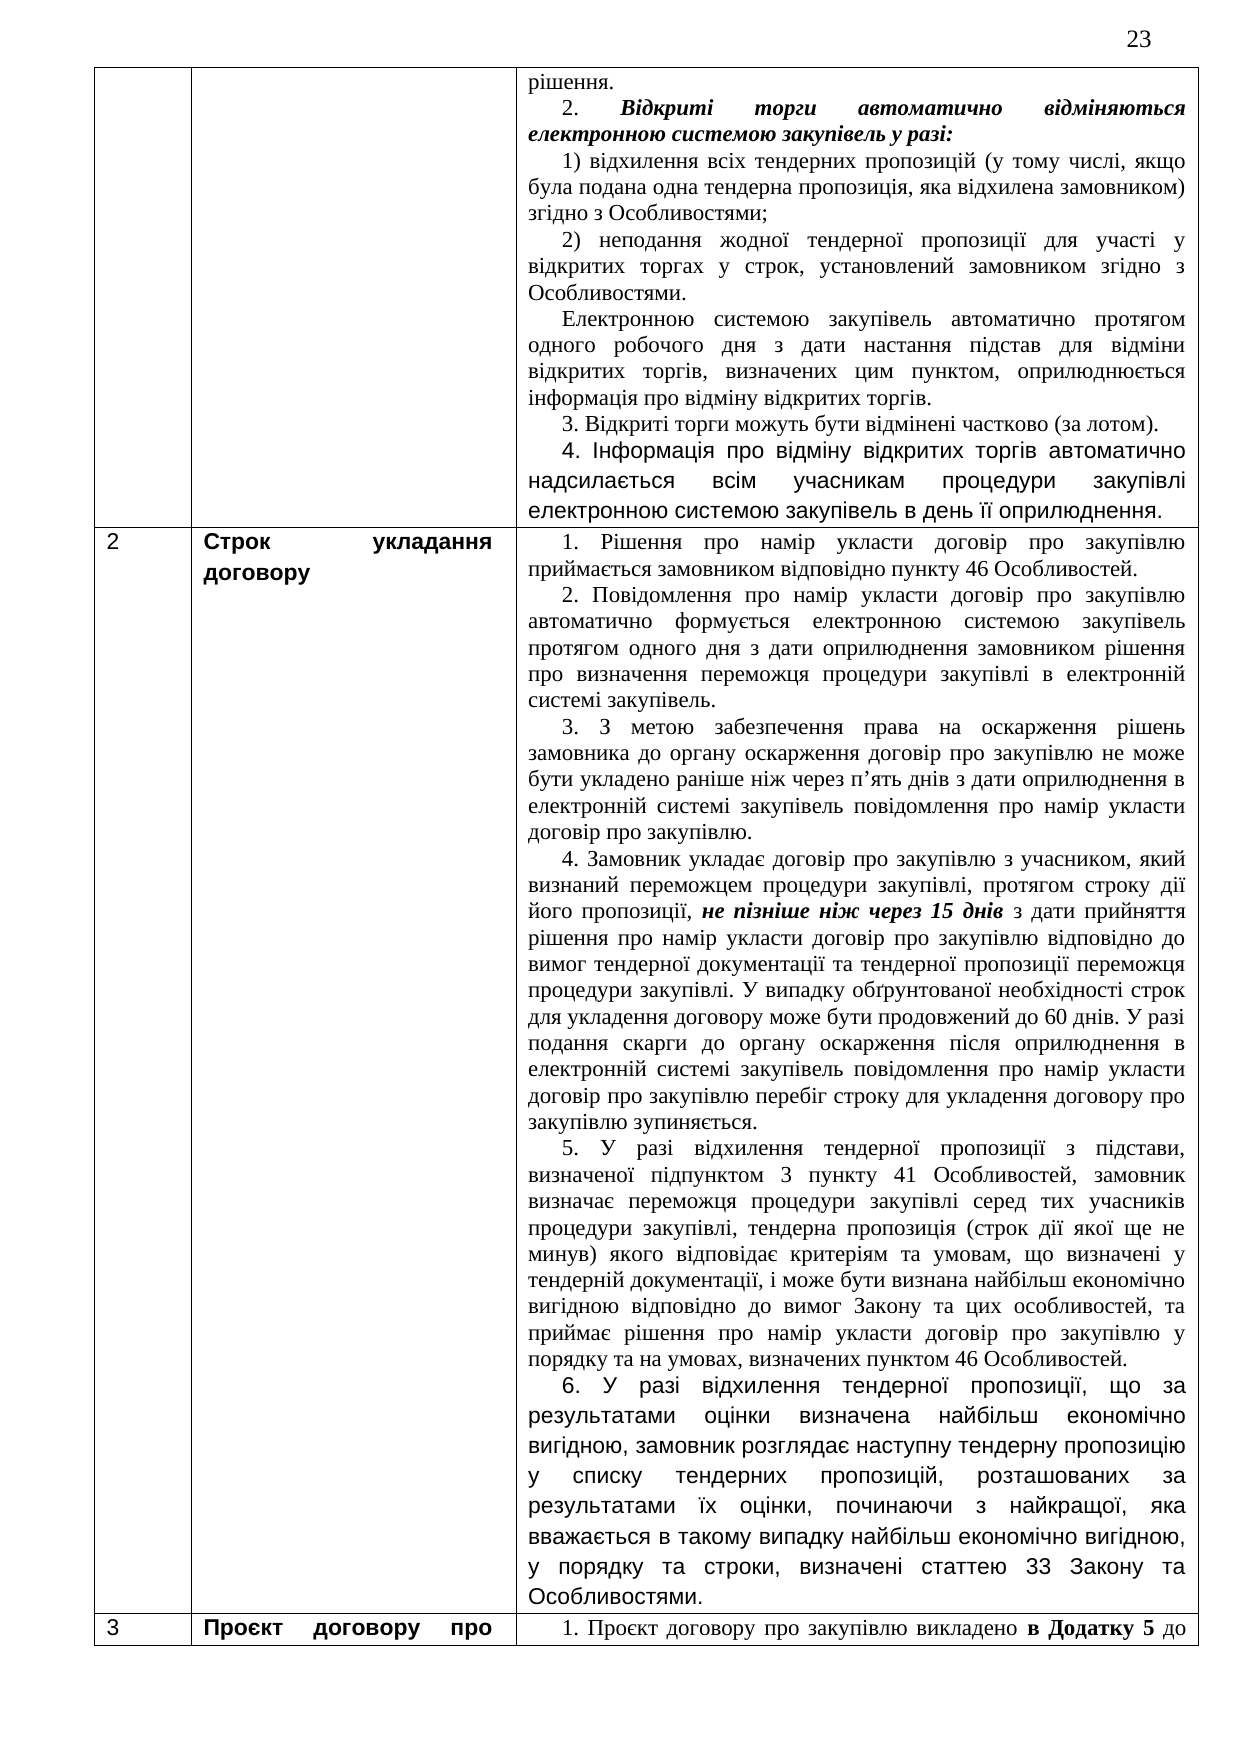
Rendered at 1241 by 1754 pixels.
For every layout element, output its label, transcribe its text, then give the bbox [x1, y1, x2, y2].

table_cell Строк укладання договору [192, 528, 516, 1613]
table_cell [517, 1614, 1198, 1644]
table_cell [192, 1614, 516, 1644]
table_cell 1. Рішення про намір укласти договір про закупівлю приймається замовником відповідно пункту 46 Особливостей. 2. Повідомлення про намір укласти договір про закупівлю автоматично формується електронною системою закупівель протягом одного дня з дати оприлюднення замовником рішення про визначення переможця процедури закупівлі в електронній системі закупівель. 3. З метою забезпечення права на оскарження рішень замовника до органу оскарження договір про закупівлю не може бути укладено раніше ніж через п’ять днів з дати оприлюднення в електронній системі закупівель повідомлення про намір укласти договір про закупівлю. 4. Замовник укладає договір про закупівлю з учасником, який визнаний переможцем процедури закупівлі, протягом строку дії його пропозиції, не пізніше ніж через 15 днів з дати прийняття рішення про намір укласти договір про закупівлю відповідно до вимог тендерної документації та тендерної пропозиції переможця процедури закупівлі. У випадку обґрунтованої необхідності строк для укладення договору може бути продовжений до 60 днів. У разі подання скарги до органу оскарження після оприлюднення в електронній системі закупівель повідомлення про намір укласти договір про закупівлю перебіг строку для укладення договору про закупівлю зупиняється. 5. У разі відхилення тендерної пропозиції з підстави, визначеної підпунктом 3 пункту 41 Особливостей, замовник визначає переможця процедури закупівлі серед тих учасників процедури закупівлі, тендерна пропозиція (строк дії якої ще не минув) якого відповідає критеріям та умовам, що визначені у тендерній документації, і може бути визнана найбільш економічно вигідною відповідно до вимог Закону та цих особливостей, та приймає рішення про намір укласти договір про закупівлю у порядку та на умовах, визначених пунктом 46 Особливостей. 6. У разі відхилення тендерної пропозиції, що за результатами оцінки визначена найбільш економічно вигідною, замовник розглядає наступну тендерну пропозицію у списку тендерних пропозицій, розташованих за результатами їх оцінки, починаючи з найкращої, яка вважається в такому випадку найбільш економічно вигідною, у порядку та строки, визначені статтею 33 Закону та Особливостями. [517, 528, 1198, 1613]
table_cell 2 [95, 528, 191, 1613]
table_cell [192, 68, 516, 527]
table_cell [517, 68, 1198, 527]
table_cell 1 [95, 68, 191, 527]
table_cell 3 [95, 1614, 191, 1644]
